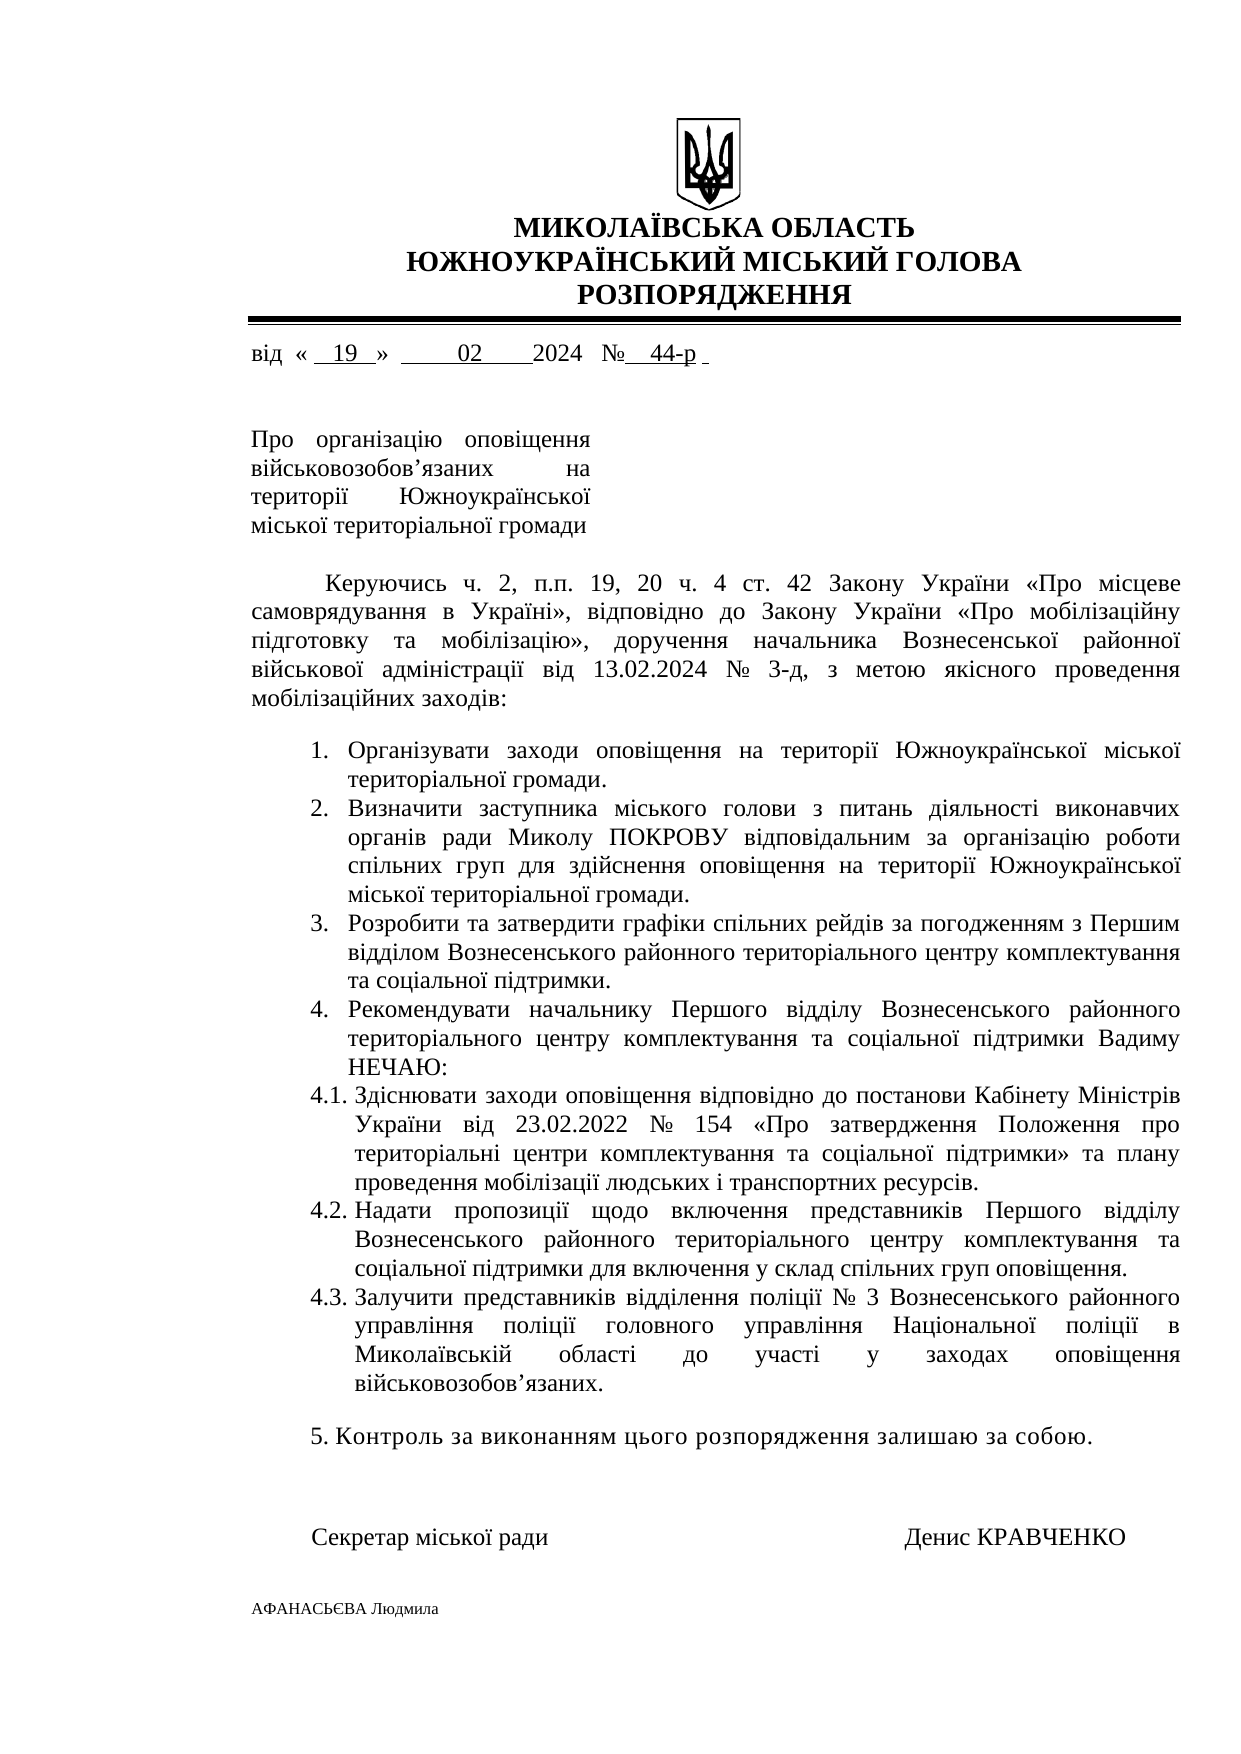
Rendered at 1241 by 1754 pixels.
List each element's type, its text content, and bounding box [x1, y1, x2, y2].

text АФАНАСЬЄВА Людмила [251, 1598, 1181, 1618]
text від « 19 » 02 2024 № 44-р. [251, 338, 1181, 366]
table_header Про організацію оповіщення військовозобов’язаних на території Южноукраїнської міської територіальної громади [248, 395, 605, 539]
text Секретар міської ради Денис КРАВЧЕНКО [236, 1522, 1181, 1550]
list Рекомендувати начальнику Першого відділу Вознесенського районного територіального центру комплектування та соціальної підтримки Вадиму НЕЧАЮ: [310, 994, 1181, 1080]
list Визначити заступника міського голови з питань діяльності виконавчих органів ради Миколу ПОКРОВУ відповідальним за організацію роботи спільних груп для здійснення оповіщення на території Южноукраїнської міської територіальної громади. [310, 793, 1181, 908]
list Залучити представників відділення поліції № 3 Вознесенського районного управління поліції головного управління Національної поліції в Миколаївській області до участі у заходах оповіщення військовозобов’язаних. [310, 1282, 1181, 1397]
list Надати пропозиції щодо включення представників Першого відділу Вознесенського районного територіального центру комплектування та соціальної підтримки для включення у склад спільних груп оповіщення. [310, 1195, 1181, 1282]
text 5. Контроль за виконанням цього розпорядження залишаю за собою. [236, 1421, 1181, 1449]
list Здіснювати заходи оповіщення відповідно до постанови Кабінету Міністрів України від 23.02.2022 № 154 «Про затвердження Положення про територіальні центри комплектування та соціальної підтримки» та плану проведення мобілізації людських і транспортних ресурсів. [310, 1080, 1181, 1195]
table_header МИКОЛАЇВСЬКА ОБЛАСТЬ ЮЖНОУКРАЇНСЬКИЙ МІСЬКИЙ ГОЛОВА РОЗПОРЯДЖЕННЯ [248, 210, 1181, 316]
list Розробити та затвердити графіки спільних рейдів за погодженням з Першим відділом Вознесенського районного територіального центру комплектування та соціальної підтримки. [310, 908, 1181, 994]
text Керуючись ч. 2, п.п. 19, 20 ч. 4 ст. 42 Закону України «Про місцеве самоврядування в Україні», відповідно до Закону України «Про мобілізаційну підготовку та мобілізацію», доручення начальника Вознесенської районної військової адміністрації від 13.02.2024 № 3-д, з метою якісного проведення мобілізаційних заходів: [251, 568, 1181, 711]
list Організувати заходи оповіщення на території Южноукраїнської міської територіальної громади. [310, 735, 1181, 793]
